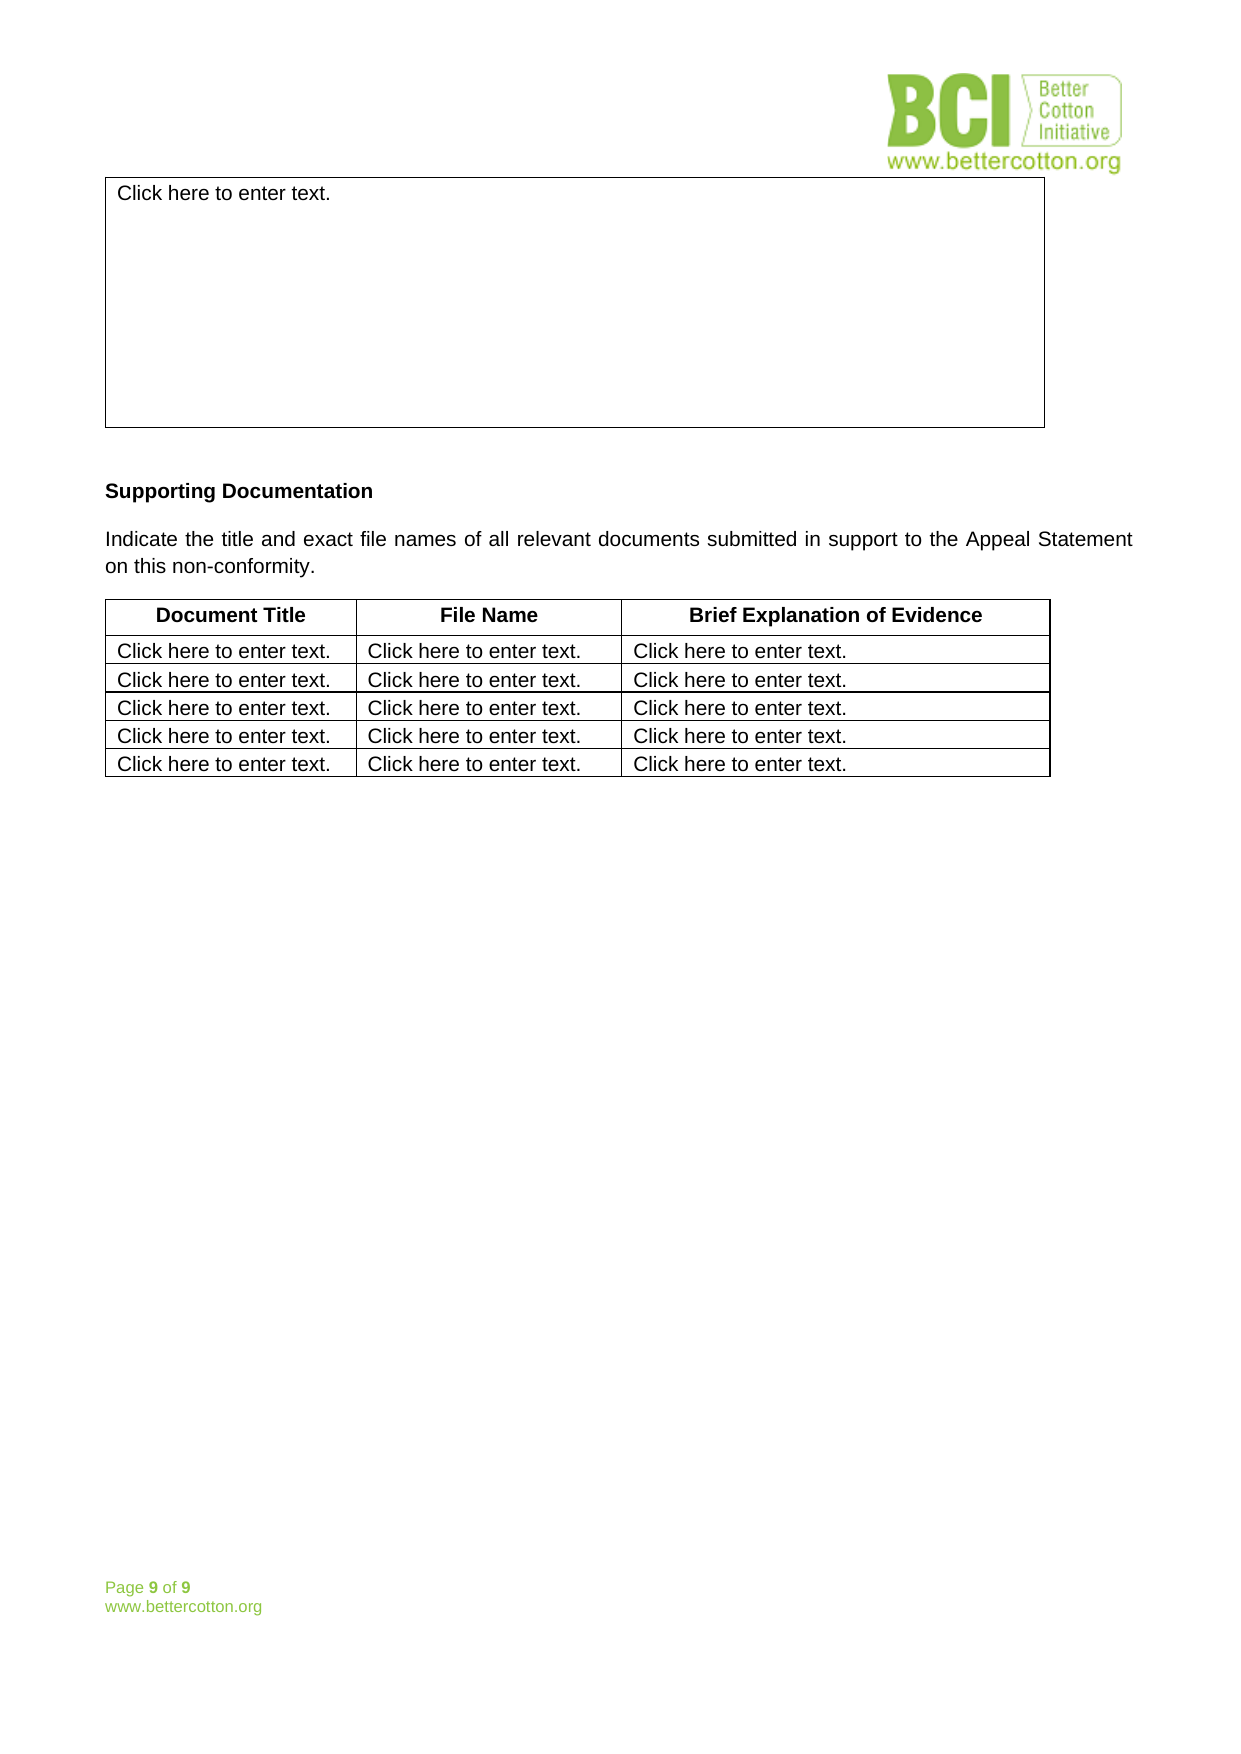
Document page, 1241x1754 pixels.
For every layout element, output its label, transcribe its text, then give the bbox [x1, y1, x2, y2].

table_header Brief Explanation of Evidence [622, 600, 1049, 635]
picture [887, 73, 1122, 177]
text Supporting Documentation [105, 476, 1135, 503]
table_header Document Title [106, 600, 356, 635]
text Indicate the title and exact file names of all relevant documents submitted in support to the Appeal Statement on this non-conformity. [105, 524, 1135, 578]
table_header File Name [357, 600, 621, 635]
